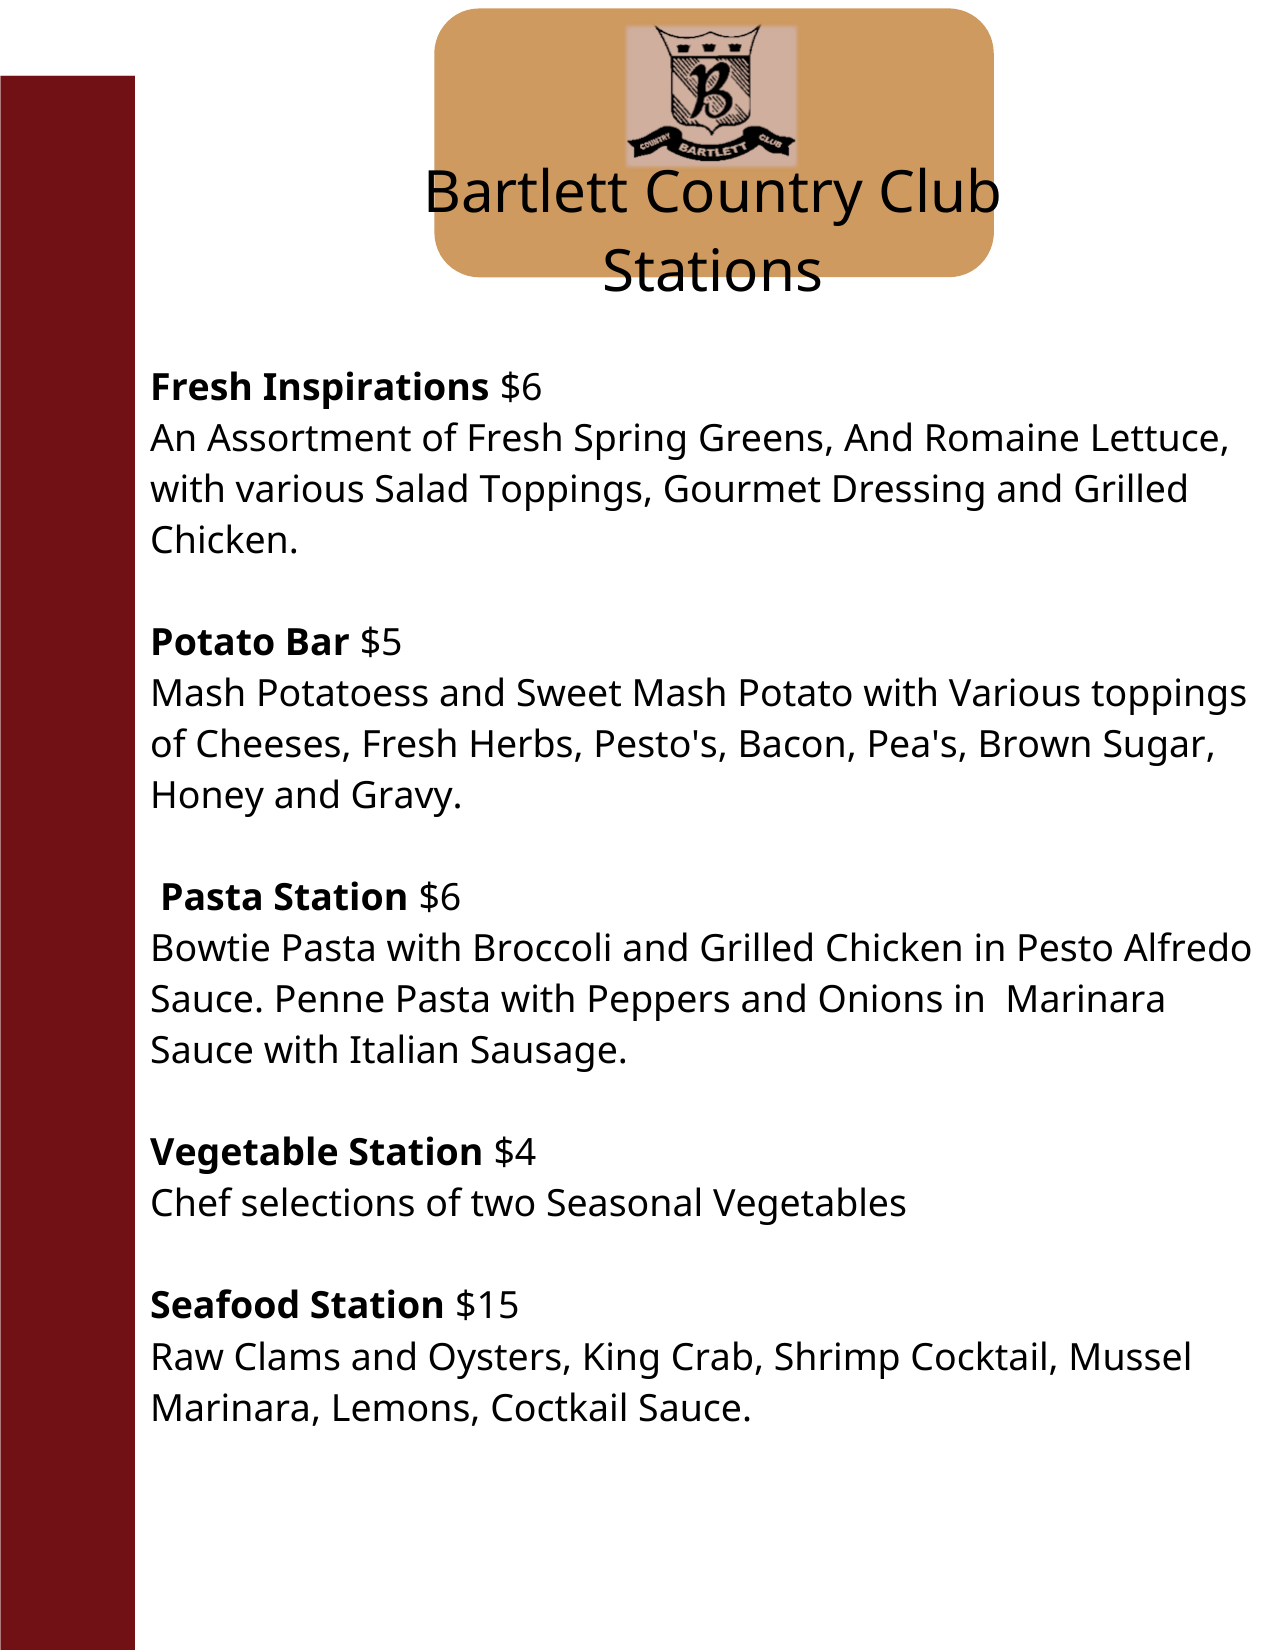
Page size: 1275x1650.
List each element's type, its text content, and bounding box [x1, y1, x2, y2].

text Chef selections of two Seasonal Vegetables [150, 1177, 1275, 1228]
text Fresh Inspirations $6 [150, 360, 1275, 411]
text Mash Potatoess and Sweet Mash Potato with Various toppings of Cheeses, Fresh Herbs, Pesto's, Bacon, Pea's, Brown Sugar, Honey and Gravy. [150, 666, 1275, 819]
text Stations [150, 229, 1275, 309]
text Pasta Station $6 [150, 870, 1275, 921]
text Bartlett Country Club [150, 150, 1275, 229]
text Raw Clams and Oysters, King Crab, Shrimp Cocktail, Mussel Marinara, Lemons, Coctkail Sauce. [150, 1330, 1275, 1432]
text Bowtie Pasta with Broccoli and Grilled Chicken in Pesto Alfredo Sauce. Penne Pasta with Peppers and Onions in Marinara Sauce with Italian Sausage. [150, 921, 1275, 1074]
picture [1, 77, 135, 1650]
text Seafood Station $15 [150, 1279, 1275, 1330]
text An Assortment of Fresh Spring Greens, And Romaine Lettuce, with various Salad Toppings, Gourmet Dressing and Grilled Chicken. [150, 411, 1275, 564]
text Vegetable Station $4 [150, 1126, 1275, 1177]
text Potato Bar $5 [150, 615, 1275, 666]
